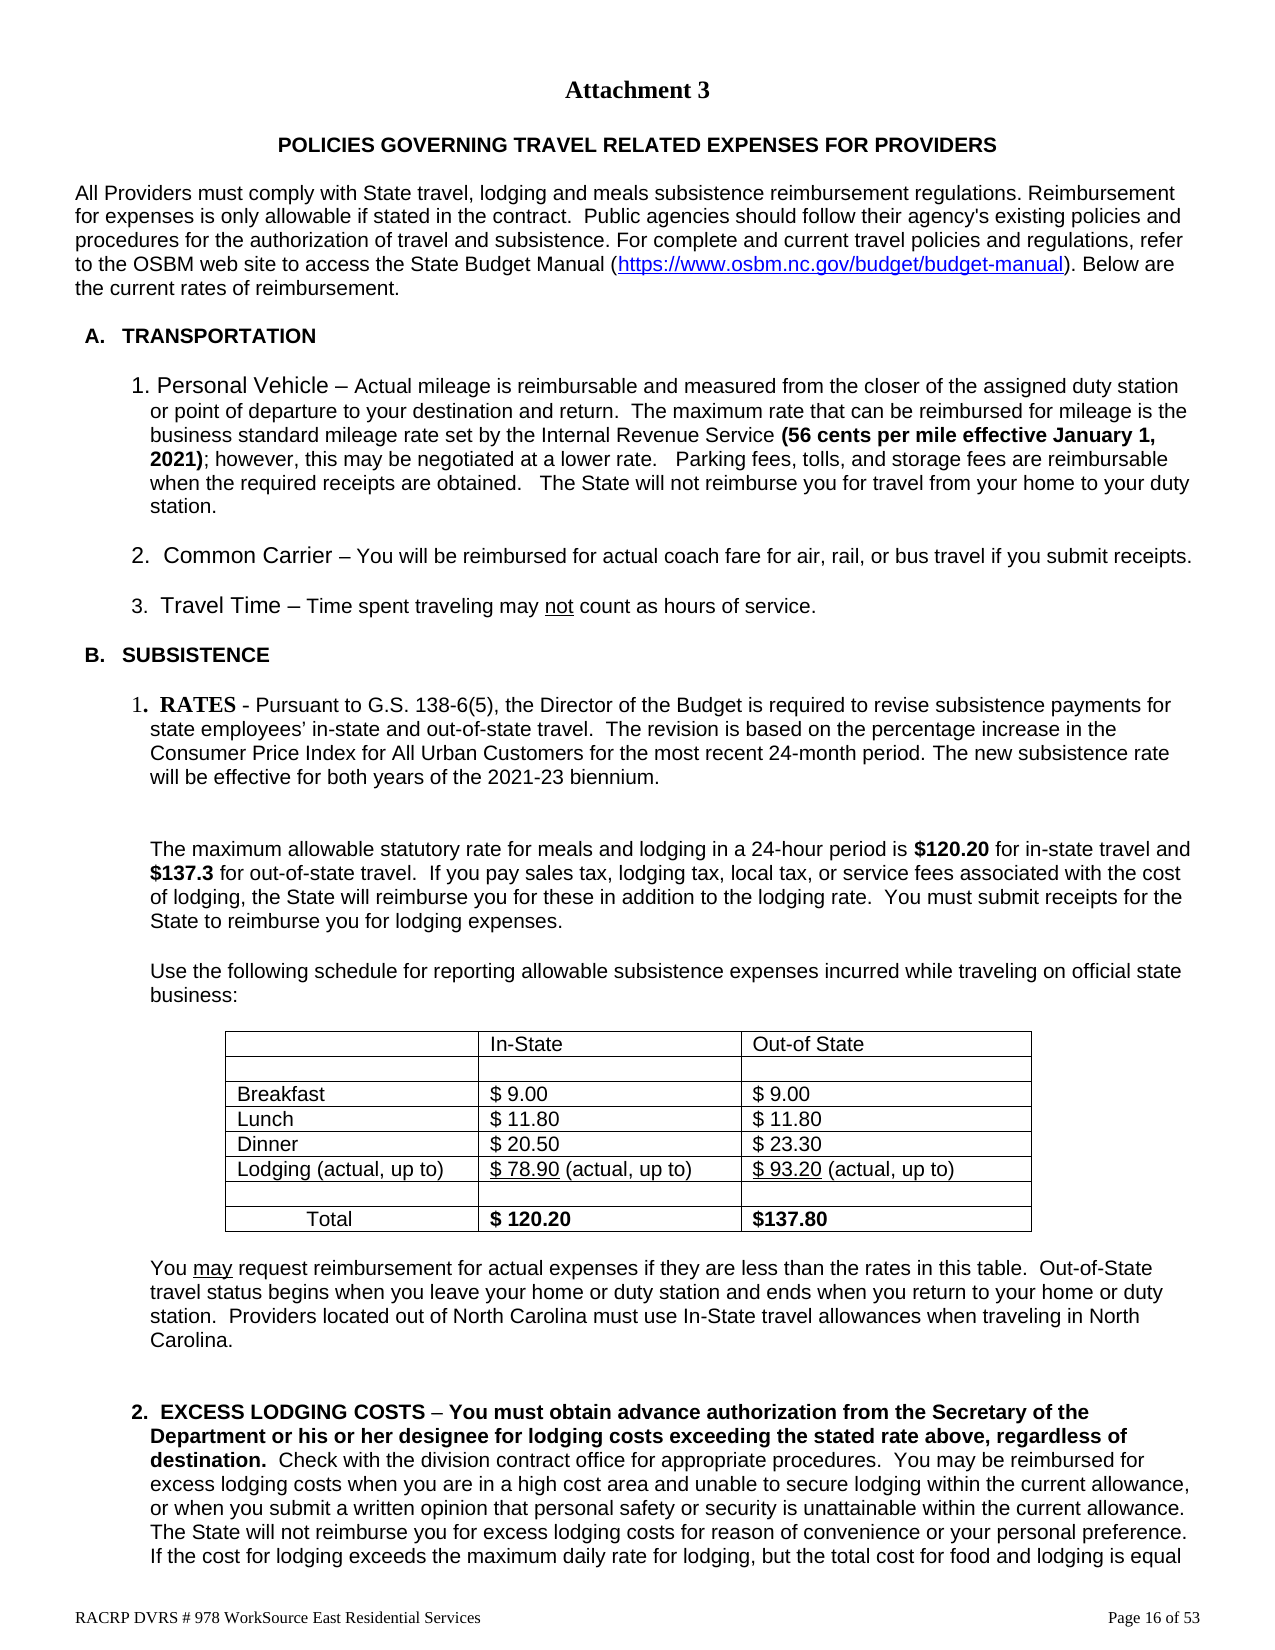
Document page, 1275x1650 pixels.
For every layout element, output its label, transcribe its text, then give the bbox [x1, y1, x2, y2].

text Attachment 3 [75, 75, 1200, 104]
table_cell Breakfast [226, 1082, 478, 1106]
table_header [742, 1032, 1031, 1056]
table_cell $ 120.20 [479, 1207, 741, 1231]
table_cell [226, 1057, 478, 1081]
table_cell $ 78.90 (actual, up to) [479, 1157, 741, 1181]
table_cell $137.80 [742, 1207, 1031, 1231]
table_cell $ 20.50 [479, 1132, 741, 1156]
table_cell [479, 1182, 741, 1206]
table_cell [226, 1182, 478, 1206]
text 2. Common Carrier – You will be reimbursed for actual coach fare for air, rail, or bus travel if you submit receipts. [131, 542, 1200, 568]
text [131, 1400, 1200, 1567]
table_cell Lunch [226, 1107, 478, 1131]
text Use the following schedule for reporting allowable subsistence expenses incurred while traveling on official state business: [150, 959, 1200, 1007]
table_cell $ 9.00 [479, 1082, 741, 1106]
table_header In-State [479, 1032, 741, 1056]
text All Providers must comply with State travel, lodging and meals subsistence reimbursement regulations. Reimbursement for expenses is only allowable if stated in the contract. Public agencies should follow their agency's existing policies and procedures for the authorization of travel and subsistence. For complete and current travel policies and regulations, refer to the OSBM web site to access the State Budget Manual (https://www.osbm.nc.gov/budget/budget-manual). Below are the current rates of reimbursement. [75, 180, 1200, 300]
table_header [226, 1032, 478, 1056]
list TRANSPORTATION [84, 324, 1200, 348]
table_cell [742, 1182, 1031, 1206]
table_cell $ 93.20 (actual, up to) [742, 1157, 1031, 1181]
table_cell [742, 1057, 1031, 1081]
text Policies Governing Travel RELATED Expenses for Providers [75, 132, 1200, 156]
table_cell Dinner [226, 1132, 478, 1156]
text You may request reimbursement for actual expenses if they are less than the rates in this table. Out-of-State travel status begins when you leave your home or duty station and ends when you return to your home or duty station. Providers located out of must use In-State travel allowances when traveling in . [150, 1256, 1200, 1352]
table_cell Total [226, 1207, 478, 1231]
text 3. Travel Time – Time spent traveling may not count as hours of service. [131, 592, 1200, 619]
table_cell [479, 1057, 741, 1081]
table_cell Lodging (actual, up to) [226, 1157, 478, 1181]
table_cell $ 23.30 [742, 1132, 1031, 1156]
text The maximum allowable statutory rate for meals and lodging in a 24-hour period is $120.20 for in-state travel and $137.3 for out-of-state travel. If you pay sales tax, lodging tax, local tax, or service fees associated with the cost of lodging, the State will reimburse you for these in addition to the lodging rate. You must submit receipts for the State to reimburse you for lodging expenses. [150, 837, 1200, 933]
table_cell $ 9.00 [742, 1082, 1031, 1106]
text 1. Personal Vehicle – Actual mileage is reimbursable and measured from the closer of the assigned duty station or point of departure to your destination and return. The maximum rate that can be reimbursed for mileage is the business standard mileage rate set by the Internal Revenue Service (56 cents per mile effective January 1, 2021); however, this may be negotiated at a lower rate. Parking fees, tolls, and storage fees are reimbursable when the required receipts are obtained. The State will not reimburse you for travel from your home to your duty station. [131, 372, 1200, 518]
table_cell $ 11.80 [742, 1107, 1031, 1131]
subtitle 1. RATES - Pursuant to G.S. 138-6(5), the Director of the Budget is required to revise subsistence payments for state employees’ in-state and out-of-state travel. The revision is based on the percentage increase in the Consumer Price Index for All Urban Customers for the most recent 24-month period. The new subsistence rate will be effective for both years of the 2021-23 biennium. [131, 691, 1200, 789]
list Subsistence [84, 643, 1200, 667]
table_cell $ 11.80 [479, 1107, 741, 1131]
